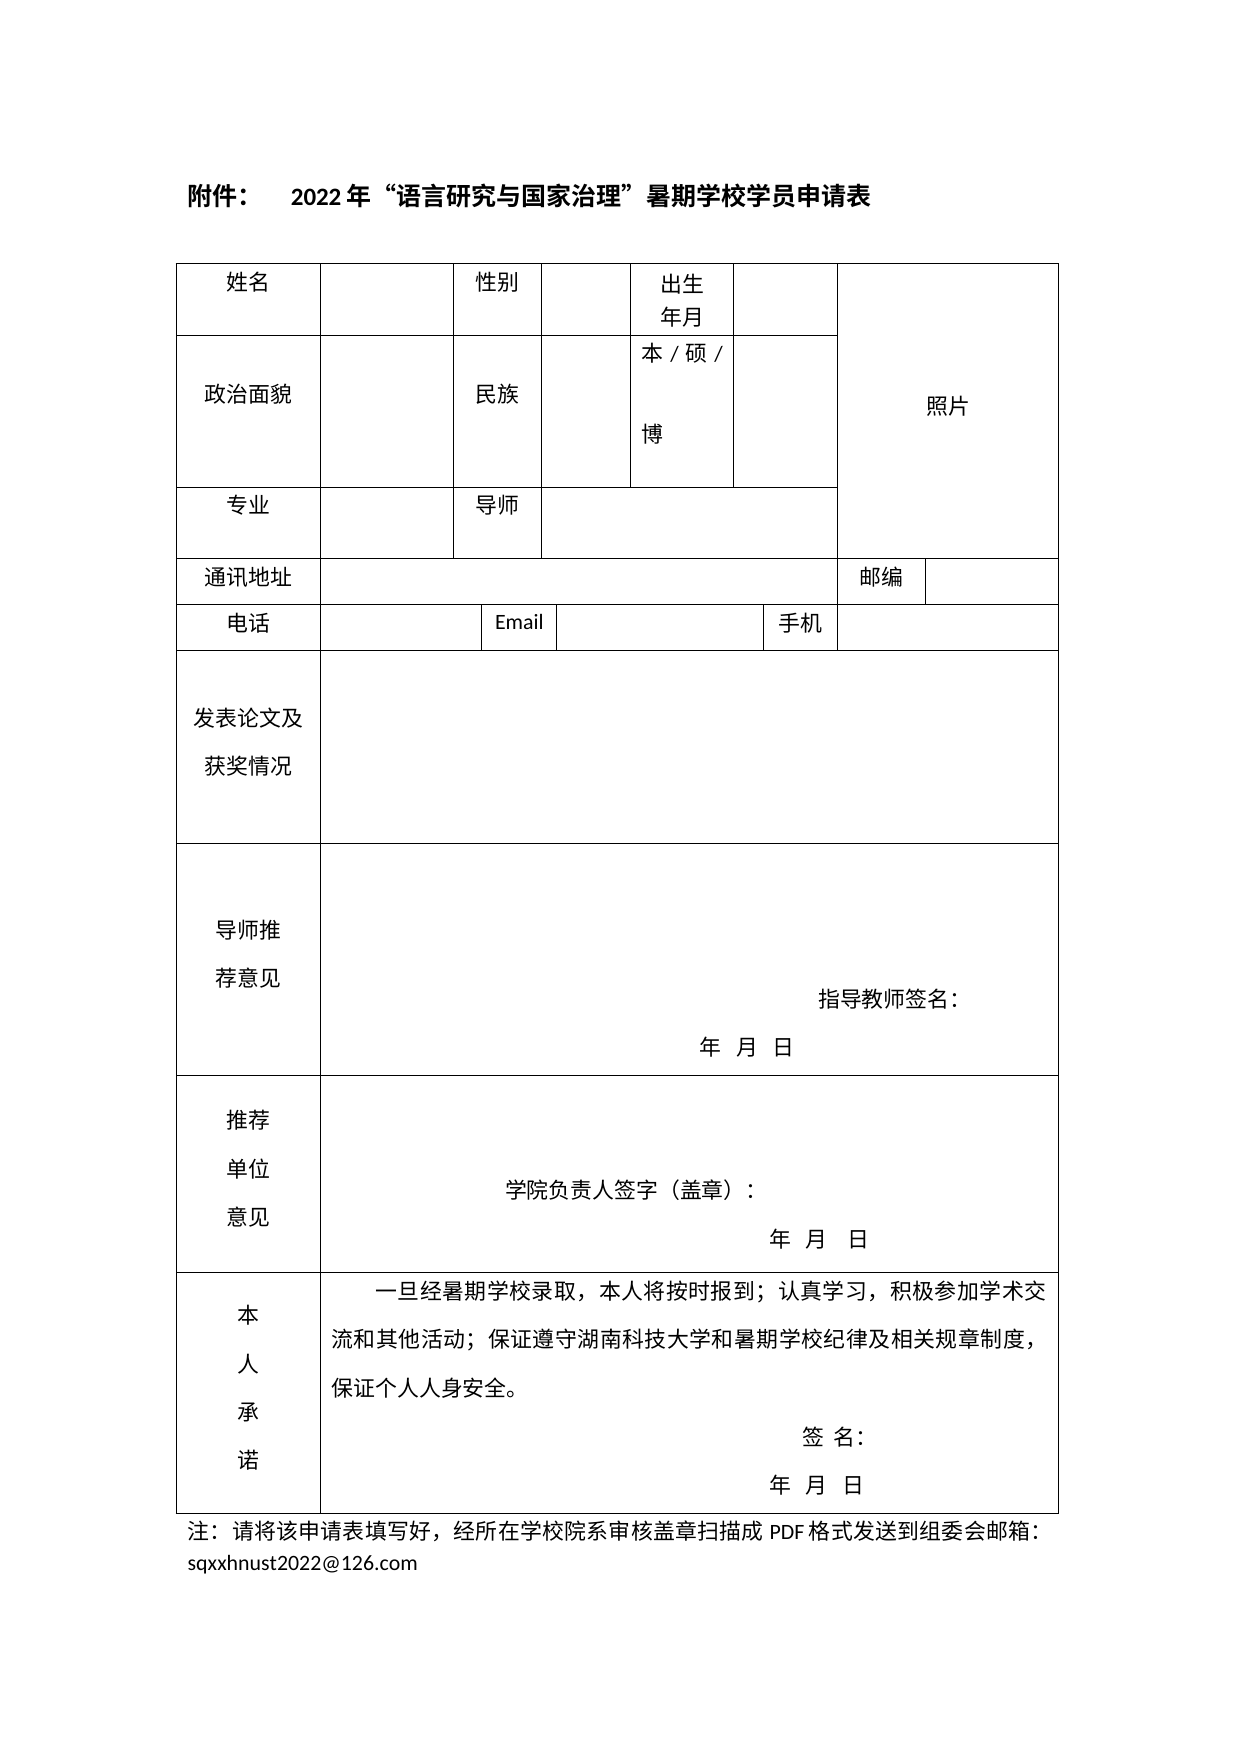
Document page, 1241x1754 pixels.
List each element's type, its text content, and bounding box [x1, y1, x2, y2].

table_header [321, 264, 453, 334]
table_cell 邮编 [838, 559, 925, 604]
table_cell 手机 [764, 605, 837, 650]
table_header [734, 264, 837, 334]
table_cell 学院负责人签字（盖章）： 年 月 日 [321, 1076, 1058, 1272]
table_cell 导师推 荐意见 [177, 844, 320, 1074]
table_header 照片 [838, 264, 1058, 558]
table_cell [321, 559, 837, 604]
table_cell [838, 605, 1058, 650]
table_header 性别 [454, 264, 541, 334]
table_cell 一旦经暑期学校录取，本人将按时报到；认真学习，积极参加学术交流和其他活动；保证遵守湖南科技大学和暑期学校纪律及相关规章制度，保证个人人身安全。 签 名： 年 月 日 [321, 1273, 1058, 1512]
table_cell [926, 559, 1058, 604]
table_cell [321, 605, 481, 650]
table_cell 本 人 承 诺 [177, 1273, 320, 1512]
table_cell [321, 336, 453, 487]
table_cell [542, 336, 630, 487]
table_cell Email [482, 605, 556, 650]
table_cell 指导教师签名： 年 月 日 [321, 844, 1058, 1074]
table_cell [321, 488, 453, 558]
table_cell [321, 651, 1058, 843]
text 附件： 2022年“语言研究与国家治理”暑期学校学员申请表 [187, 162, 1053, 227]
table_cell 专业 [177, 488, 320, 558]
table_cell [734, 336, 837, 487]
table_cell 民族 [454, 336, 541, 487]
table_cell [542, 488, 837, 558]
table_cell 推荐 单位 意见 [177, 1076, 320, 1272]
table_cell 本/硕/博 [631, 336, 733, 487]
table_cell 通讯地址 [177, 559, 320, 604]
table_cell 政治面貌 [177, 336, 320, 487]
table_cell 导师 [454, 488, 541, 558]
table_cell 电话 [177, 605, 320, 650]
table_header 出生 年月 [631, 264, 733, 334]
table_header [542, 264, 630, 334]
table_cell 发表论文及获奖情况 [177, 651, 320, 843]
text 注：请将该申请表填写好，经所在学校院系审核盖章扫描成PDF格式发送到组委会邮箱：sqxxhnust2022@126.com [187, 1514, 1053, 1578]
table_header 姓名 [177, 264, 320, 334]
table_cell [557, 605, 763, 650]
